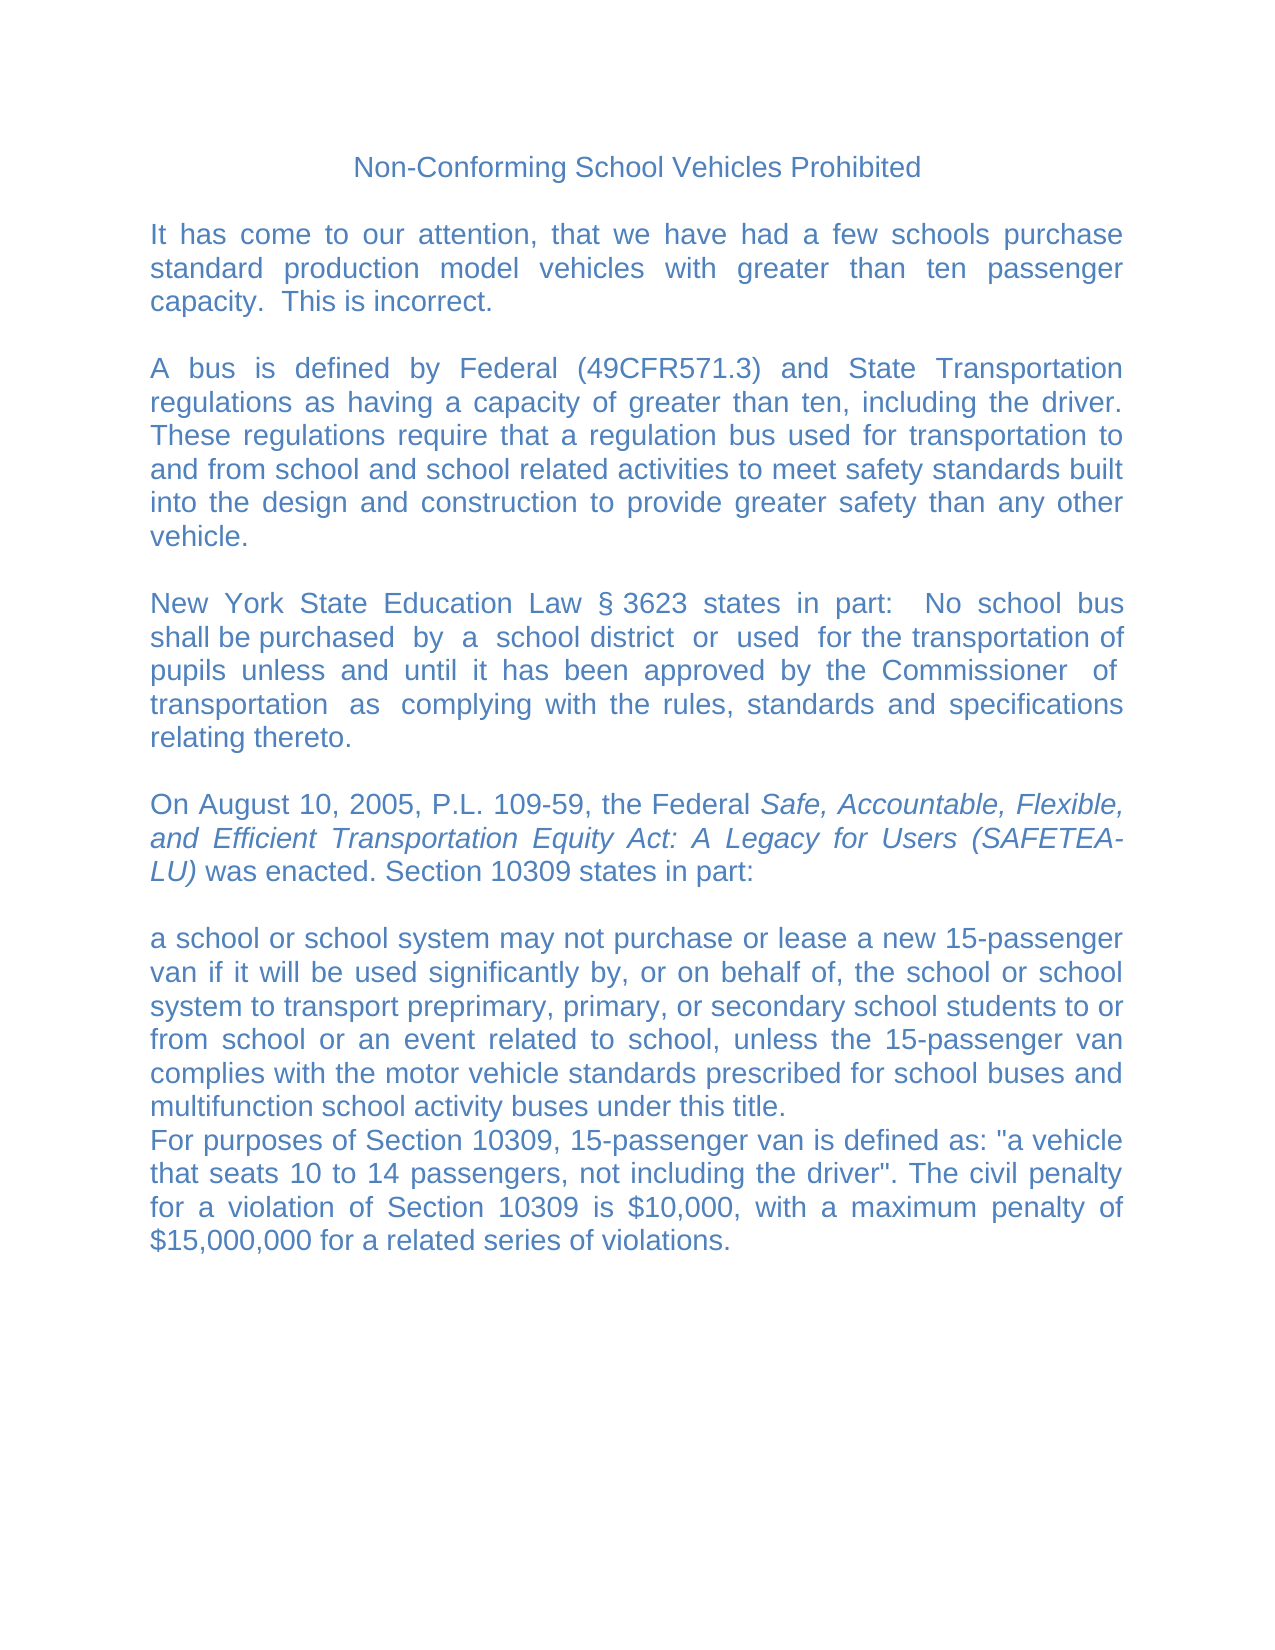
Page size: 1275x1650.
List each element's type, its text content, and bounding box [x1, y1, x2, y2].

text For purposes of Section 10309, 15-passenger van is defined as: "a vehicle that seats 10 to 14 passengers, not including the driver". The civil penalty for a violation of Section 10309 is $10,000, with a maximum penalty of $15,000,000 for a related series of violations. [150, 1123, 1125, 1257]
text A bus is defined by Federal (49CFR571.3) and State Transportation regulations as having a capacity of greater than ten, including the driver. These regulations require that a regulation bus used for transportation to and from school and school related activities to meet safety standards built into the design and construction to provide greater safety than any other vehicle. [150, 351, 1125, 552]
text It has come to our attention, that we have had a few schools purchase standard production model vehicles with greater than ten passenger capacity. This is incorrect. [150, 217, 1125, 318]
text New York State Education Law § 3623 states in part: No school bus shall be purchased by a school district or used for the transportation of pupils unless and until it has been approved by the Commissioner of transportation as complying with the rules, standards and specifications relating thereto. [150, 586, 1125, 754]
text a school or school system may not purchase or lease a new 15-passenger van if it will be used significantly by, or on behalf of, the school or school system to transport preprimary, primary, or secondary school students to or from school or an event related to school, unless the 15-passenger van complies with the motor vehicle standards prescribed for school buses and multifunction school activity buses under this title. [150, 921, 1125, 1123]
text On August 10, 2005, P.L. 109-59, the Federal Safe, Accountable, Flexible, and Efficient Transportation Equity Act: A Legacy for Users (SAFETEA-LU) was enacted. Section 10309 states in part: [150, 787, 1125, 888]
text Non-Conforming School Vehicles Prohibited [150, 150, 1125, 183]
